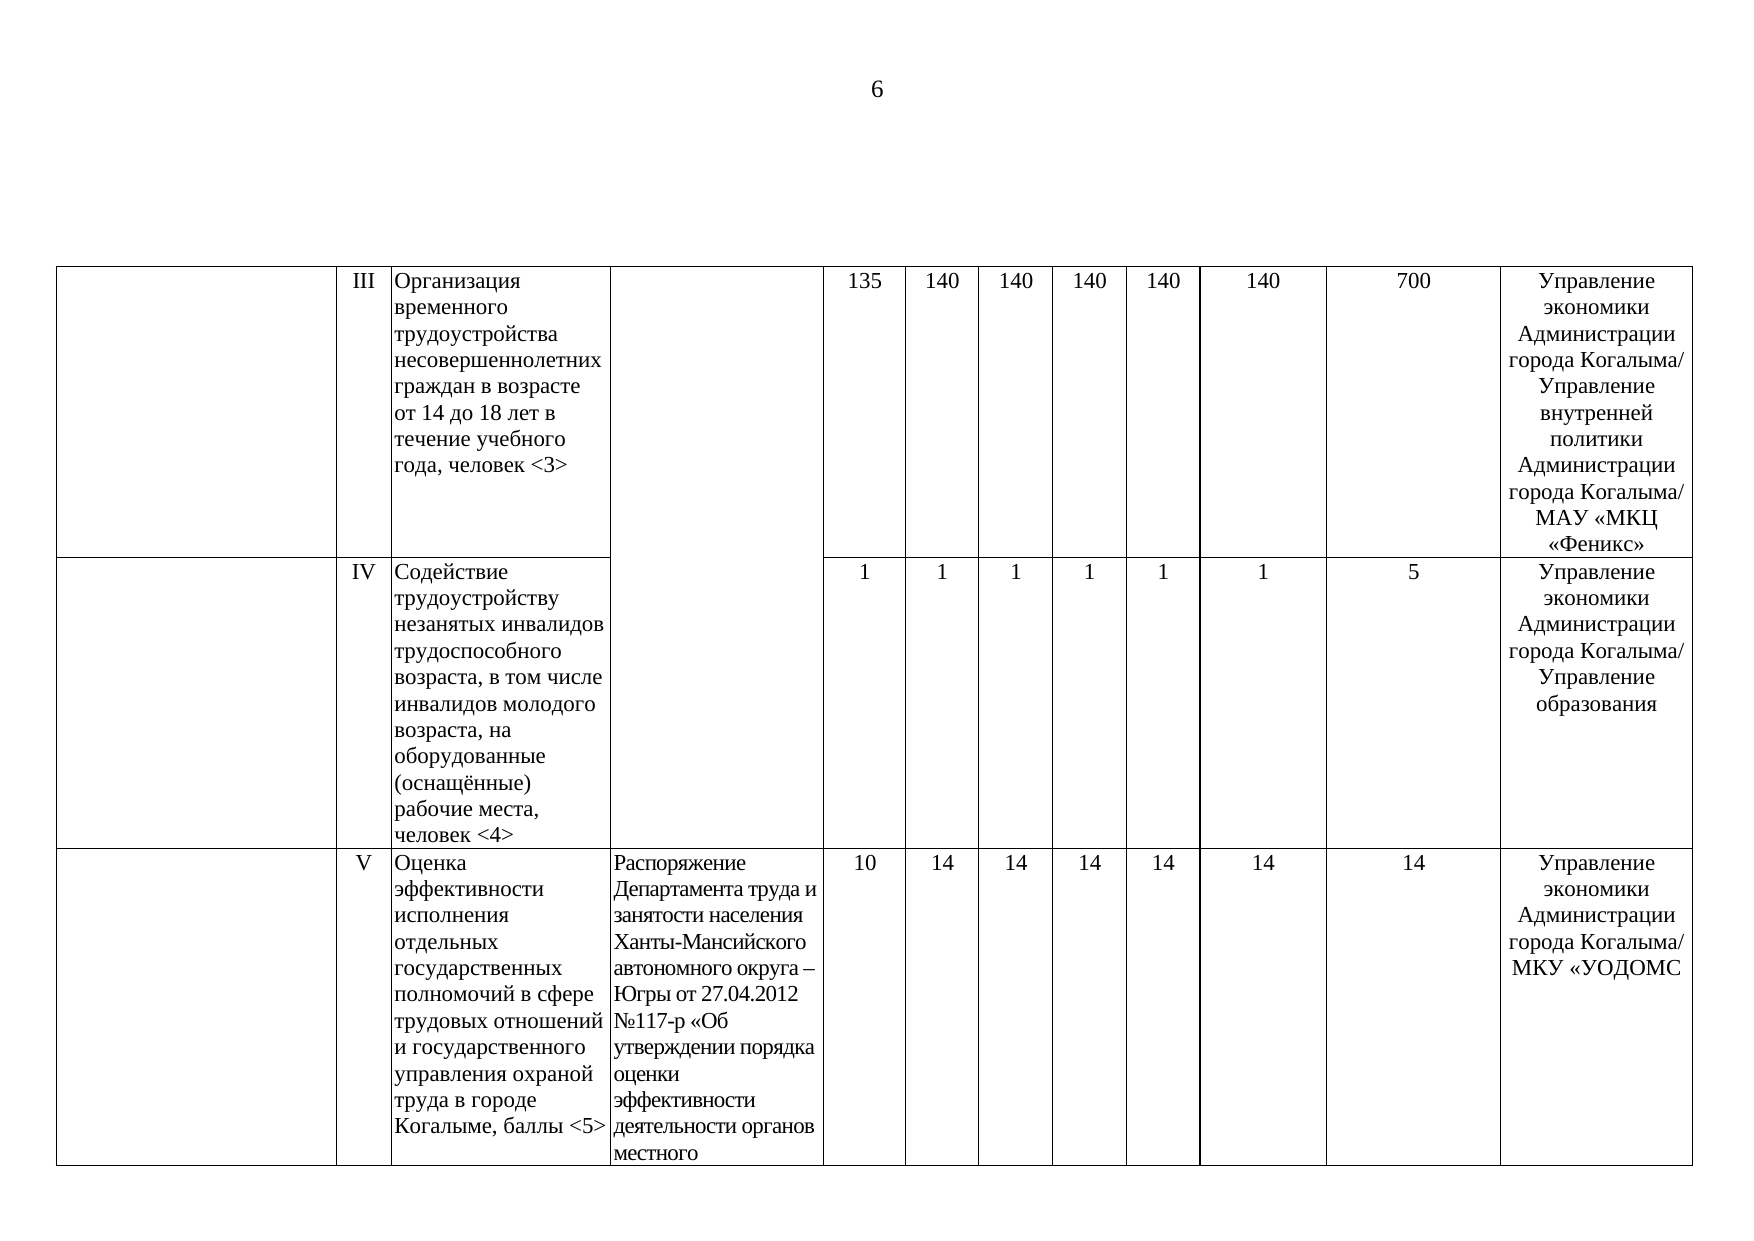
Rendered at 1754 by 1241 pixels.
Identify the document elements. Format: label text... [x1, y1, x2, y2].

table_cell V [337, 849, 391, 1165]
table_header 700 [1327, 267, 1500, 557]
table_cell Содействие трудоустройству незанятых инвалидов трудоспособного возраста, в том числе инвалидов молодого возраста, на оборудованные (оснащённые) рабочие места, человек <4> [392, 558, 610, 848]
table_header 140 [1201, 267, 1326, 557]
table_header III [337, 267, 391, 557]
table_cell 1 [1127, 558, 1199, 848]
table_header 140 [1053, 267, 1126, 557]
table_header [57, 267, 336, 557]
table_cell Распоряжение Департамента труда и занятости населения Ханты-Мансийского автономного округа – Югры от 27.04.2012 №117-р «Об утверждении порядка оценки эффективности деятельности органов местного [611, 849, 823, 1165]
table_cell 14 [979, 849, 1052, 1165]
table_cell 1 [979, 558, 1052, 848]
table_cell 14 [1053, 849, 1126, 1165]
table_cell 10 [824, 849, 905, 1165]
table_cell Оценка эффективности исполнения отдельных государственных полномочий в сфере трудовых отношений и государственного управления охраной труда в городе Когалыме, баллы <5> [392, 849, 610, 1165]
table_cell 14 [1127, 849, 1199, 1165]
table_cell IV [337, 558, 391, 848]
table_cell 14 [1327, 849, 1500, 1165]
table_header Управление экономики Администрации города Когалыма/ Управление внутренней политики Администрации города Когалыма/ МАУ «МКЦ «Феникс» [1501, 267, 1692, 557]
table_cell 14 [906, 849, 978, 1165]
table_cell Управление экономики Администрации города Когалыма/ Управление образования [1501, 558, 1692, 848]
table_cell Управление экономики Администрации города Когалыма/ МКУ «УОДОМС [1501, 849, 1692, 1165]
table_header Организация временного трудоустройства несовершеннолетних граждан в возрасте от 14 до 18 лет в течение учебного года, человек <3> [392, 267, 610, 557]
table_cell 1 [1201, 558, 1326, 848]
table_cell [57, 558, 336, 848]
table_cell 14 [1201, 849, 1326, 1165]
table_header 140 [906, 267, 978, 557]
table_header [611, 267, 823, 848]
table_cell [57, 849, 336, 1165]
table_cell 5 [1327, 558, 1500, 848]
table_header 140 [1127, 267, 1199, 557]
table_header 140 [979, 267, 1052, 557]
table_cell 1 [906, 558, 978, 848]
table_header 135 [824, 267, 905, 557]
table_cell 1 [1053, 558, 1126, 848]
table_cell 1 [824, 558, 905, 848]
